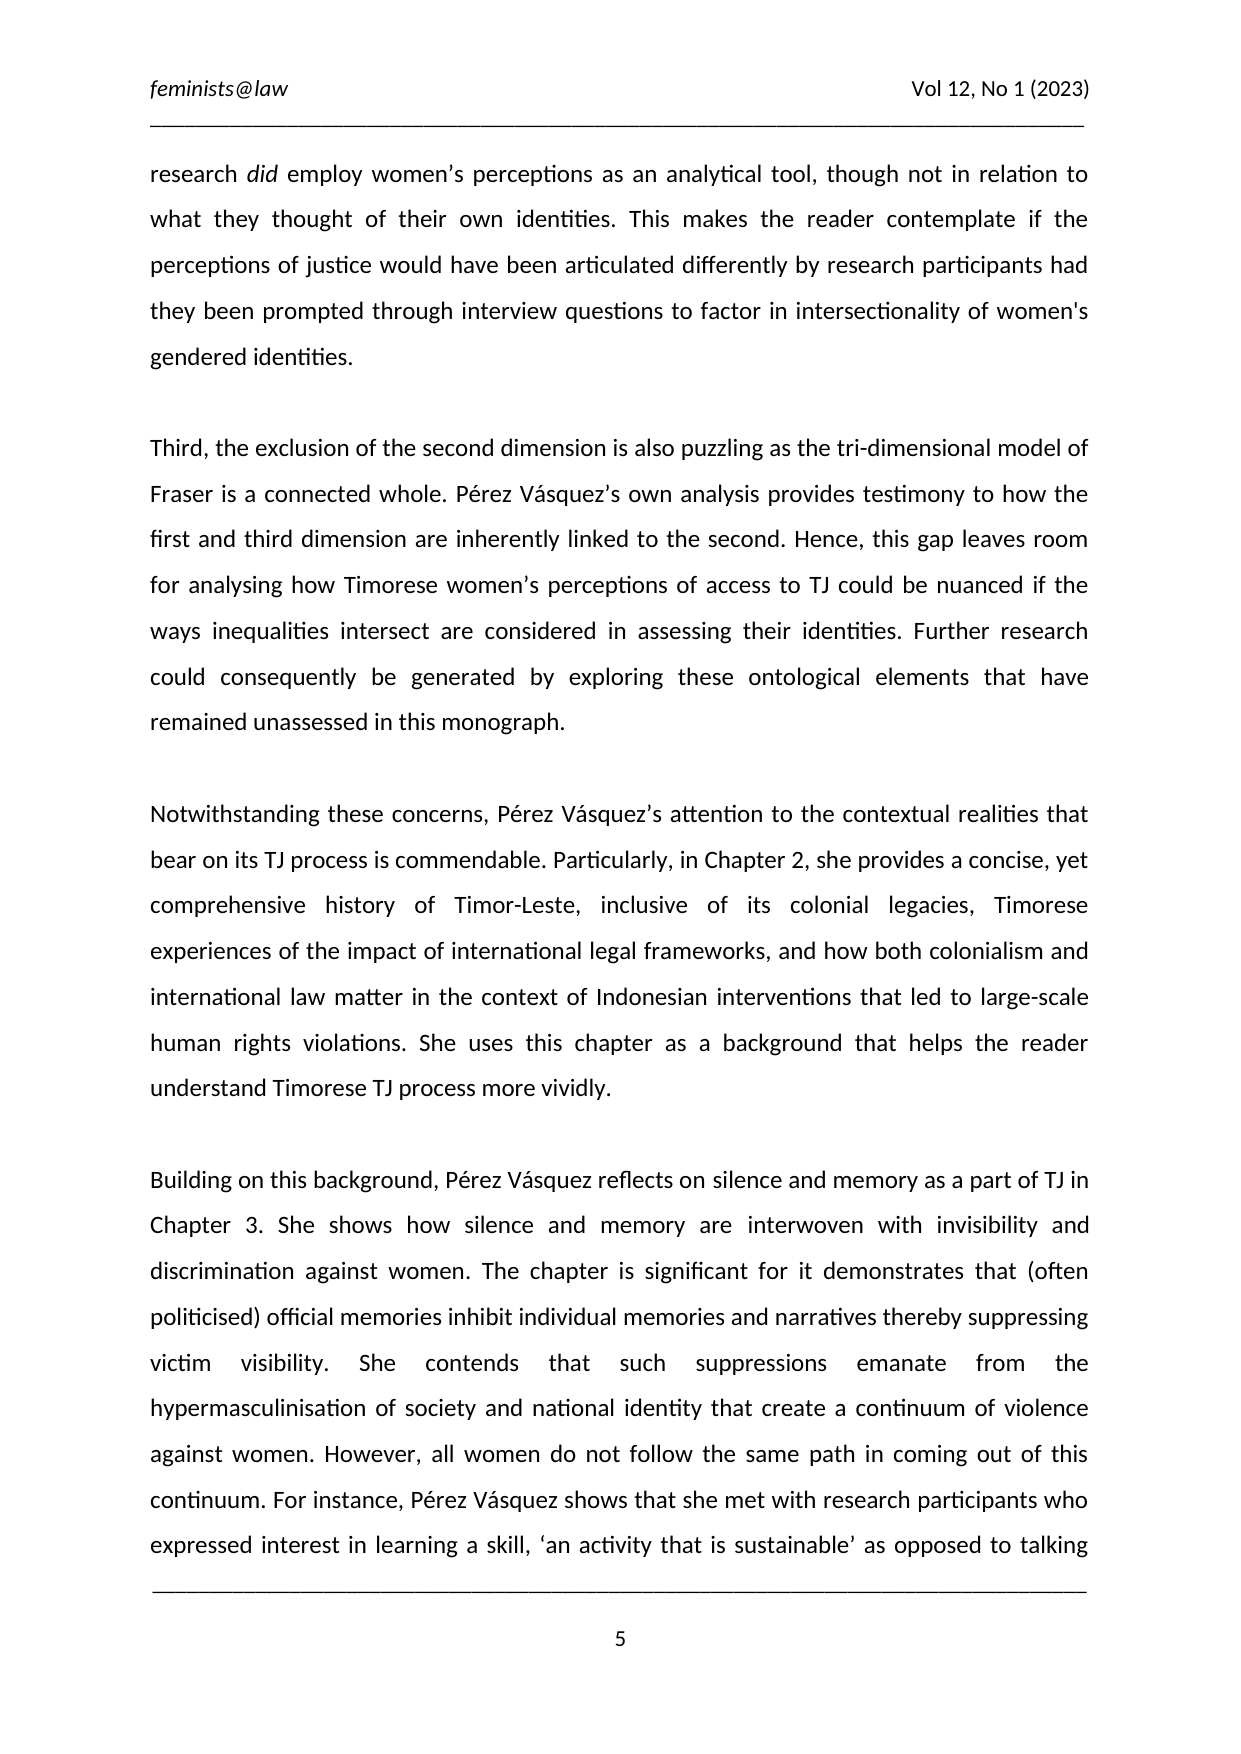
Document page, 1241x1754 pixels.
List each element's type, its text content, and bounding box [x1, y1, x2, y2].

text Third, the exclusion of the second dimension is also puzzling as the tri-dimensional model of Fraser is a connected whole. Pérez Vásquez’s own analysis provides testimony to how the first and third dimension are inherently linked to the second. Hence, this gap leaves room for analysing how Timorese women’s perceptions of access to TJ could be nuanced if the ways inequalities intersect are considered in assessing their identities. Further research could consequently be generated by exploring these ontological elements that have remained unassessed in this monograph. [150, 432, 1090, 737]
text Notwithstanding these concerns, Pérez Vásquez’s attention to the contextual realities that bear on its TJ process is commendable. Particularly, in Chapter 2, she provides a concise, yet comprehensive history of Timor-Leste, inclusive of its colonial legacies, Timorese experiences of the impact of international legal frameworks, and how both colonialism and international law matter in the context of Indonesian interventions that led to large-scale human rights violations. She uses this chapter as a background that helps the reader understand Timorese TJ process more vividly. [150, 798, 1090, 1103]
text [150, 158, 1090, 371]
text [150, 1164, 1090, 1560]
